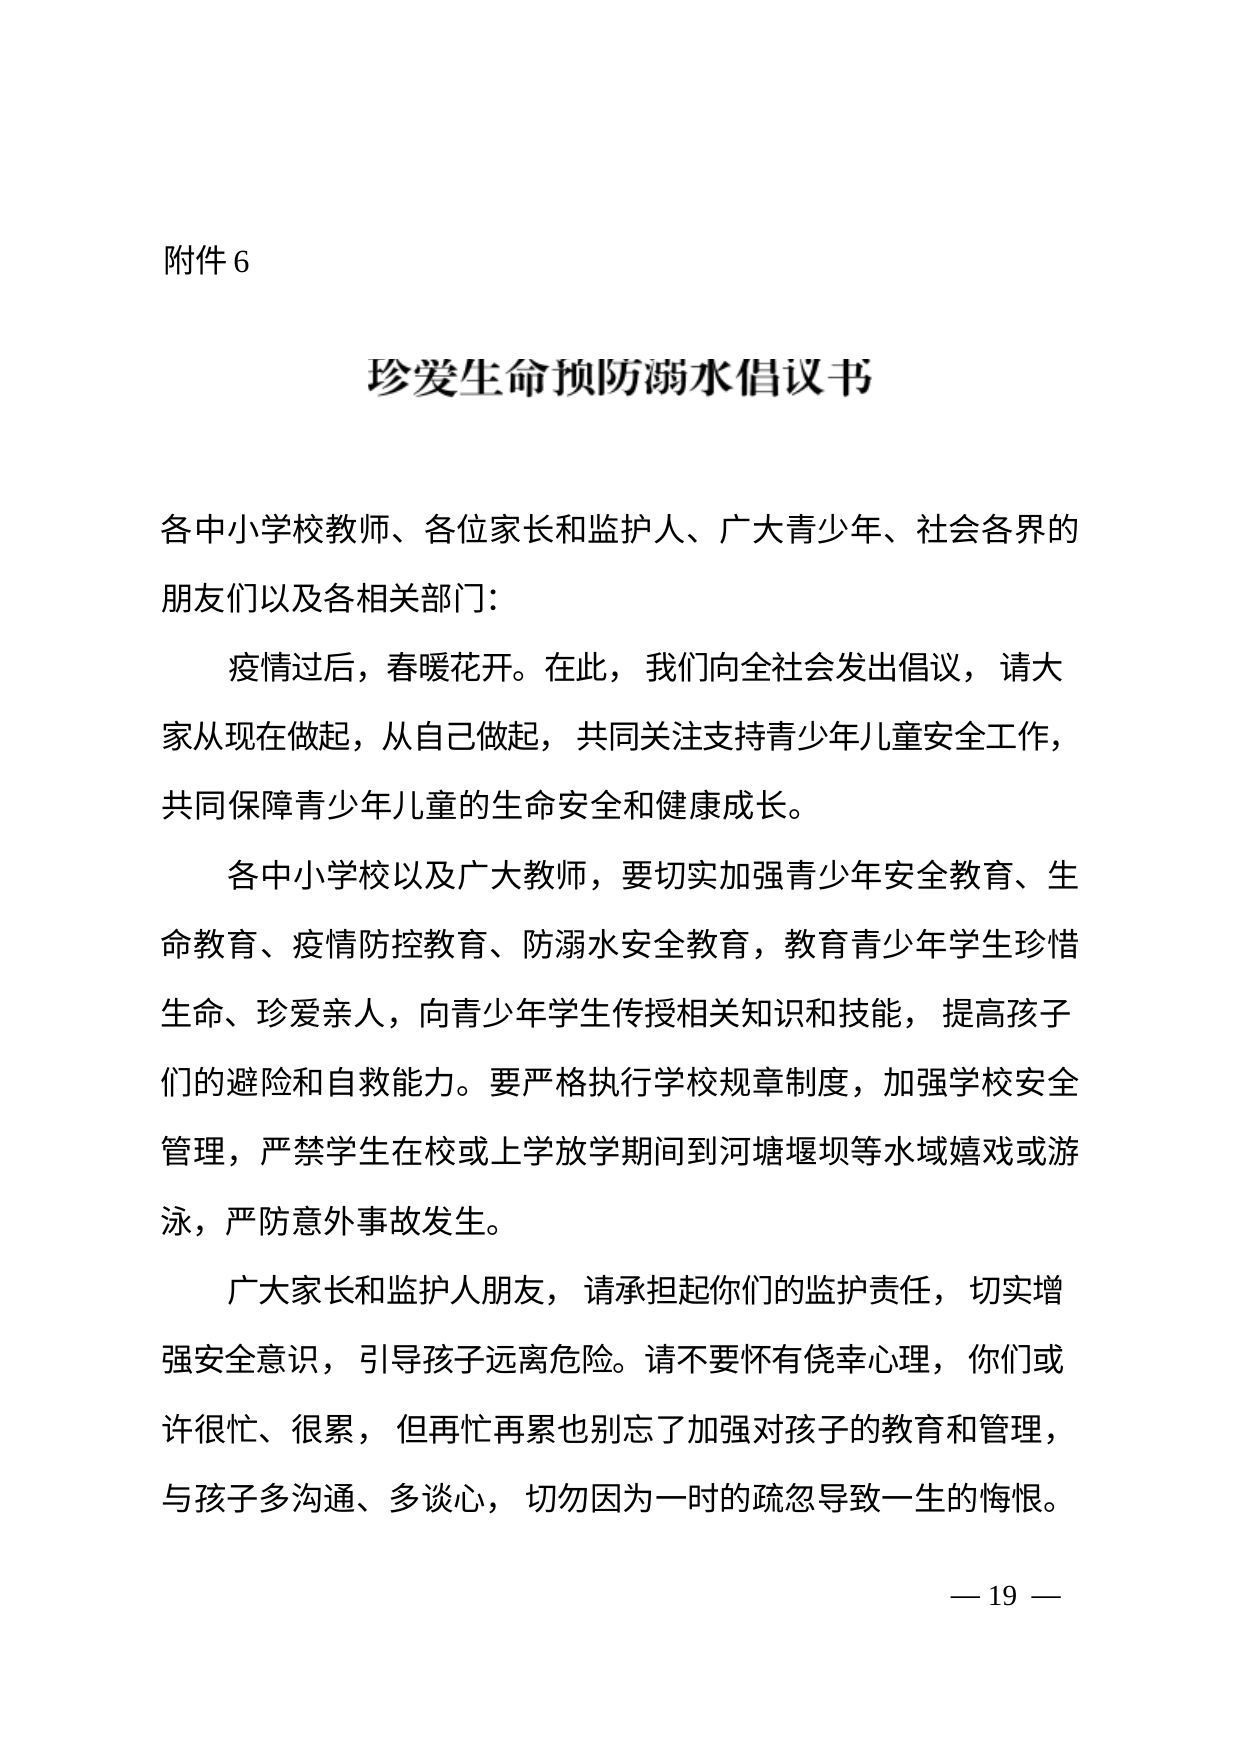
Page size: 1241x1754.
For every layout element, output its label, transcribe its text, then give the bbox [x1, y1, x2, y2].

text 各中小学校教师、各位家长和监护人、广大青少年、社会各界的 朋友们以及各相关部门： [161, 503, 1080, 619]
text 广大家长和监护人朋友， 请承担起你们的监护责任， 切实增 强安全意识， 引导孩子远离危险。请不要怀有侥幸心理， 你们或 许很忙、很累， 但再忙再累也别忘了加强对孩子的教育和管理， 与孩子多沟通、多谈心， 切勿因为一时的疏忽导致一生的悔恨。 [162, 1265, 1085, 1519]
text 各中小学校以及广大教师，要切实加强青少年安全教育、生 命教育、疫情防控教育、防溺水安全教育，教育青少年学生珍惜 生命、珍爱亲人，向青少年学生传授相关知识和技能， 提高孩子 们的避险和自救能力。要严格执行学校规章制度，加强学校安全 管理，严禁学生在校或上学放学期间到河塘堰坝等水域嬉戏或游 泳，严防意外事故发生。 [160, 850, 1081, 1242]
text 附件 6 [163, 237, 1089, 281]
text 疫情过后，春暖花开。在此， 我们向全社会发出倡议， 请大 家从现在做起，从自己做起， 共同关注支持青少年儿童安全工作， 共同保障青少年儿童的生命安全和健康成长。 [161, 642, 1089, 827]
picture [367, 359, 919, 405]
